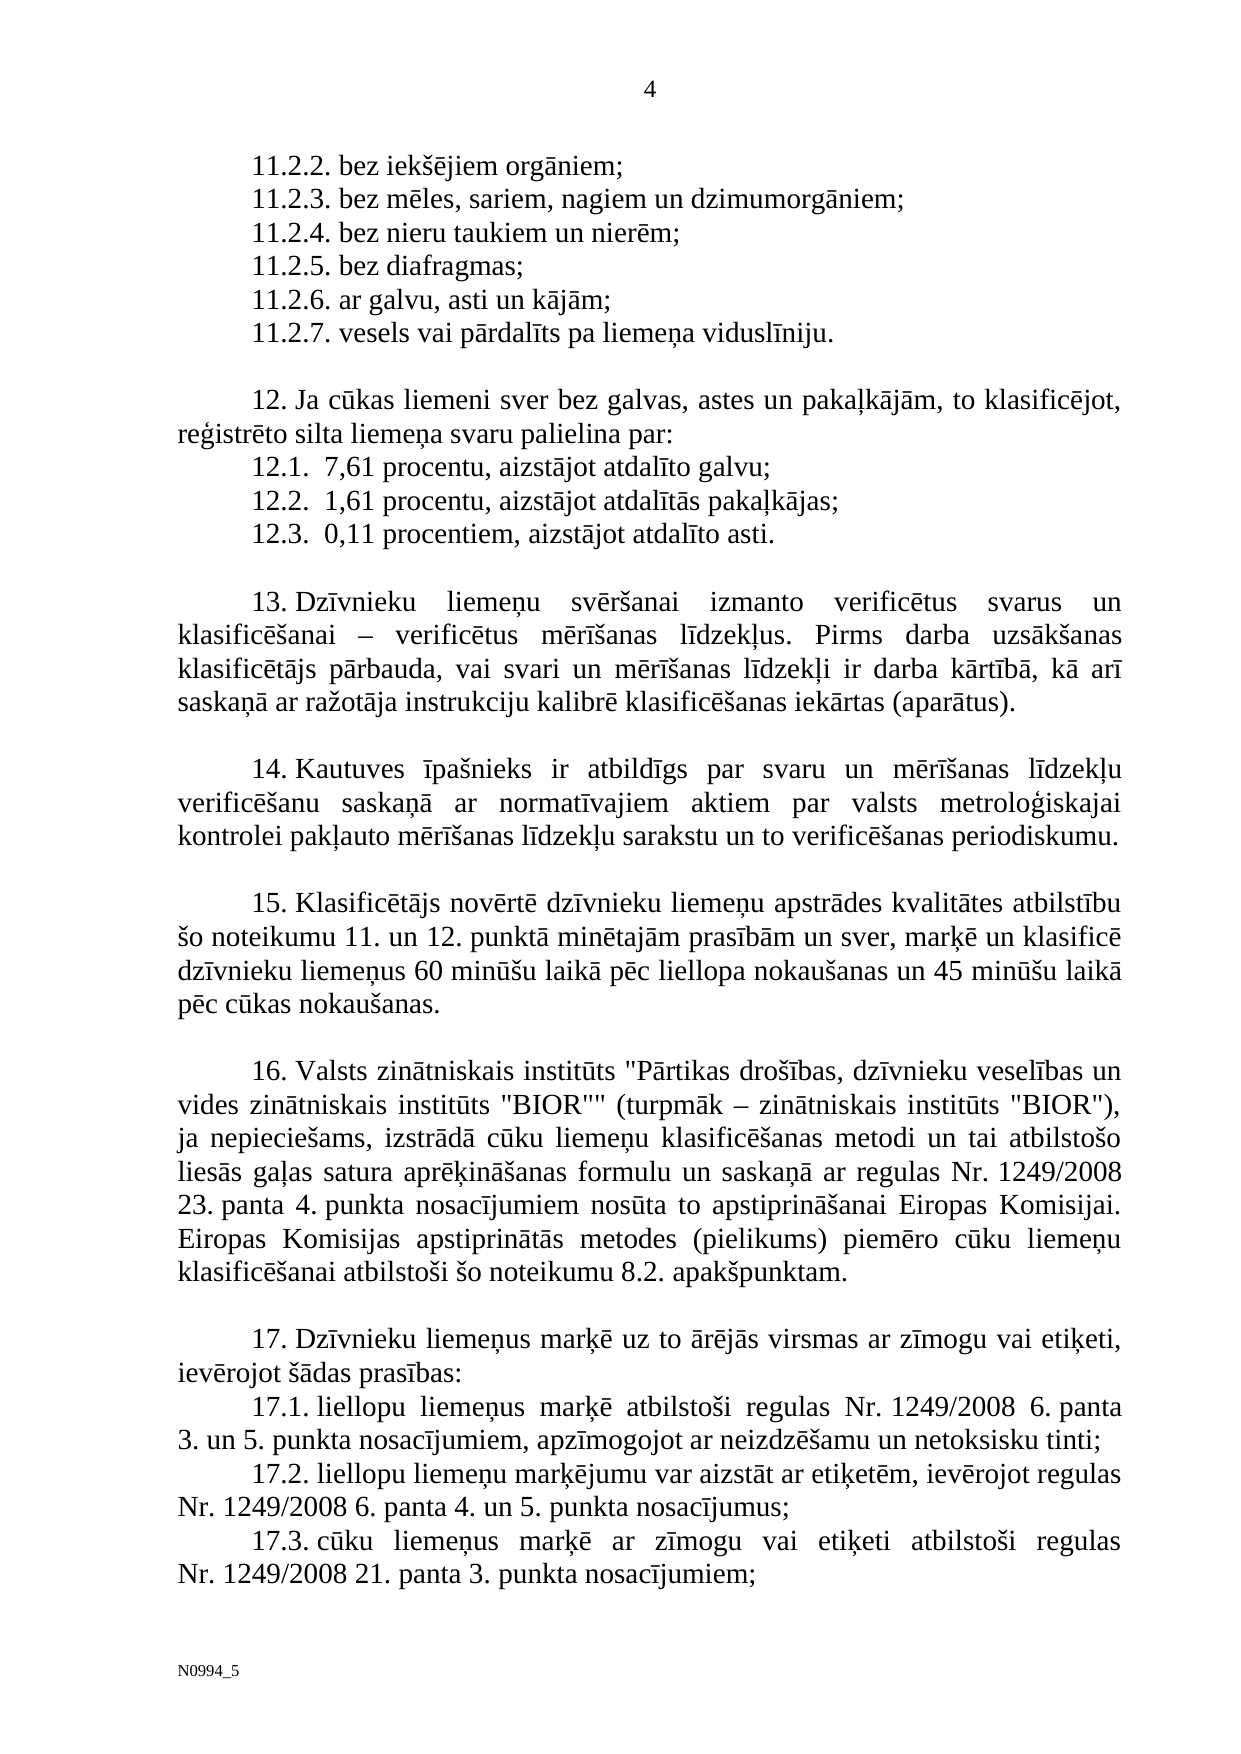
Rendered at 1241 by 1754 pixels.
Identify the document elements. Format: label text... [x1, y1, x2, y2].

text 12.2. 1,61 procentu, aizstājot atdalītās pakaļkājas; [177, 483, 1122, 517]
text 17.2. liellopu liemeņu marķējumu var aizstāt ar etiķetēm, ievērojot regulas Nr. 1249/2008 6. panta 4. un 5. punkta nosacījumus; [177, 1456, 1122, 1523]
text 11.2.6. ar galvu, asti un kājām; [177, 282, 1122, 315]
text 11.2.5. bez diafragmas; [177, 248, 1122, 282]
text 14. Kautuves īpašnieks ir atbildīgs par svaru un mērīšanas līdzekļu verificēšanu saskaņā ar normatīvajiem aktiem par valsts metroloģiskajai kontrolei pakļauto mērīšanas līdzekļu sarakstu un to verificēšanas periodiskumu. [177, 751, 1122, 852]
text 17.3. cūku liemeņus marķē ar zīmogu vai etiķeti atbilstoši regulas Nr. 1249/2008 21. panta 3. punkta nosacījumiem; [177, 1523, 1122, 1590]
text 11.2.7. vesels vai pārdalīts pa liemeņa viduslīniju. [177, 315, 1122, 349]
text 11.2.2. bez iekšējiem orgāniem; [177, 148, 1122, 181]
text 12. Ja cūkas liemeni sver bez galvas, astes un pakaļkājām, to klasificējot, reģistrēto silta liemeņa svaru palielina par: [177, 382, 1122, 449]
text 12.1. 7,61 procentu, aizstājot atdalīto galvu; [177, 449, 1122, 483]
text 13. Dzīvnieku liemeņu svēršanai izmanto verificētus svarus un klasificēšanai – verificētus mērīšanas līdzekļus. Pirms darba uzsākšanas klasificētājs pārbauda, vai svari un mērīšanas līdzekļi ir darba kārtībā, kā arī saskaņā ar ražotāja instrukciju kalibrē klasificēšanas iekārtas (aparātus). [177, 584, 1122, 718]
text 11.2.3. bez mēles, sariem, nagiem un dzimumorgāniem; [177, 181, 1122, 215]
text 16. Valsts zinātniskais institūts "Pārtikas drošības, dzīvnieku veselības un vides zinātniskais institūts "BIOR"" (turpmāk – zinātniskais institūts "BIOR"), ja nepieciešams, izstrādā cūku liemeņu klasificēšanas metodi un tai atbilstošo liesās gaļas satura aprēķināšanas formulu un saskaņā ar regulas Nr. 1249/2008 23. panta 4. punkta nosacījumiem nosūta to apstiprināšanai Eiropas Komisijai. Eiropas Komisijas apstiprinātās metodes (pielikums) piemēro cūku liemeņu klasificēšanai atbilstoši šo noteikumu 8.2. apakšpunktam. [177, 1053, 1122, 1288]
text 15. Klasificētājs novērtē dzīvnieku liemeņu apstrādes kvalitātes atbilstību šo noteikumu 11. un 12. punktā minētajām prasībām un sver, marķē un klasificē dzīvnieku liemeņus 60 minūšu laikā pēc liellopa nokaušanas un 45 minūšu laikā pēc cūkas nokaušanas. [177, 886, 1122, 1020]
text 17. Dzīvnieku liemeņus marķē uz to ārējās virsmas ar zīmogu vai etiķeti, ievērojot šādas prasības: [177, 1322, 1122, 1389]
text 11.2.4. bez nieru taukiem un nierēm; [177, 215, 1122, 248]
text 17.1. liellopu liemeņus marķē atbilstoši regulas Nr. 1249/2008 6. panta 3. un 5. punkta nosacījumiem, apzīmogojot ar neizdzēšamu un netoksisku tinti; [177, 1389, 1122, 1456]
text 12.3. 0,11 procentiem, aizstājot atdalīto asti. [177, 517, 1122, 550]
